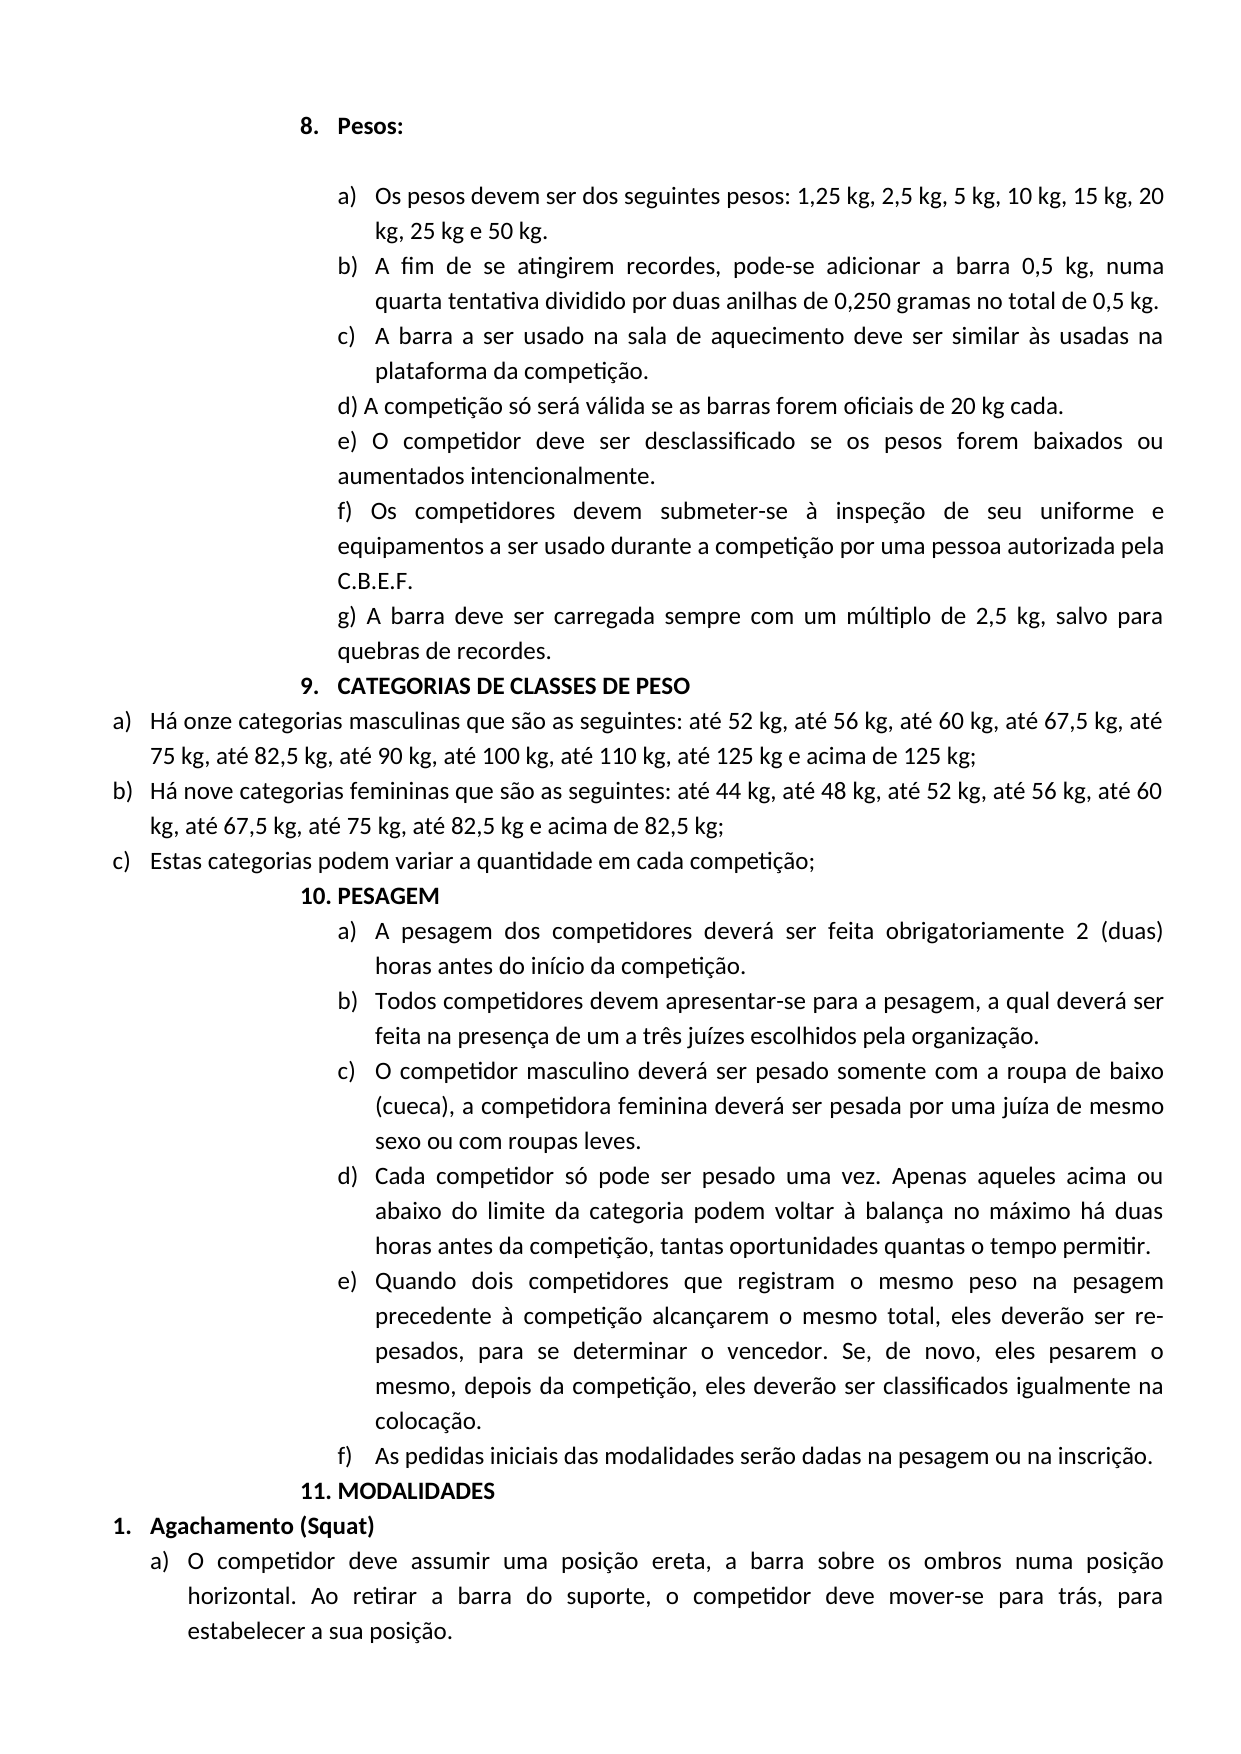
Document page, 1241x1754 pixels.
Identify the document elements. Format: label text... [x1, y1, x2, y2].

list A fim de se atingirem recordes, pode-se adicionar a barra 0,5 kg, numa quarta tentativa dividido por duas anilhas de 0,250 gramas no total de 0,5 kg. [337, 250, 1165, 316]
list A pesagem dos competidores deverá ser feita obrigatoriamente 2 (duas) horas antes do início da competição. [337, 915, 1165, 981]
list f) Os competidores devem submeter-se à inspeção de seu uniforme e equipamentos a ser usado durante a competição por uma pessoa autorizada pela C.B.E.F. [337, 495, 1165, 596]
list e) O competidor deve ser desclassificado se os pesos forem baixados ou aumentados intencionalmente. [337, 425, 1165, 491]
list O competidor masculino deverá ser pesado somente com a roupa de baixo (cueca), a competidora feminina deverá ser pesada por uma juíza de mesmo sexo ou com roupas leves. [337, 1055, 1165, 1156]
list Agachamento (Squat) [112, 1510, 1165, 1541]
list Cada competidor só pode ser pesado uma vez. Apenas aqueles acima ou abaixo do limite da categoria podem voltar à balança no máximo há duas horas antes da competição, tantas oportunidades quantas o tempo permitir. [337, 1160, 1165, 1261]
list Há onze categorias masculinas que são as seguintes: até 52 kg, até 56 kg, até 60 kg, até 67,5 kg, até 75 kg, até 82,5 kg, até 90 kg, até 100 kg, até 110 kg, até 125 kg e acima de 125 kg; [112, 705, 1165, 771]
list Os pesos devem ser dos seguintes pesos: 1,25 kg, 2,5 kg, 5 kg, 10 kg, 15 kg, 20 kg, 25 kg e 50 kg. [337, 180, 1165, 246]
list As pedidas iniciais das modalidades serão dadas na pesagem ou na inscrição. [337, 1440, 1165, 1471]
list Há nove categorias femininas que são as seguintes: até 44 kg, até 48 kg, até 52 kg, até 56 kg, até 60 kg, até 67,5 kg, até 75 kg, até 82,5 kg e acima de 82,5 kg; [112, 775, 1165, 841]
list d) A competição só será válida se as barras forem oficiais de 20 kg cada. [337, 390, 1165, 421]
list CATEGORIAS DE CLASSES DE PESO [300, 670, 1165, 701]
list Estas categorias podem variar a quantidade em cada competição; [112, 845, 1165, 876]
list Pesos: [300, 110, 1165, 141]
list PESAGEM [300, 880, 1165, 911]
list O competidor deve assumir uma posição ereta, a barra sobre os ombros numa posição horizontal. Ao retirar a barra do suporte, o competidor deve mover-se para trás, para estabelecer a sua posição. [150, 1545, 1165, 1646]
list g) A barra deve ser carregada sempre com um múltiplo de 2,5 kg, salvo para quebras de recordes. [337, 600, 1165, 666]
list A barra a ser usado na sala de aquecimento deve ser similar às usadas na plataforma da competição. [337, 320, 1165, 386]
list MODALIDADES [300, 1475, 1165, 1506]
list Quando dois competidores que registram o mesmo peso na pesagem precedente à competição alcançarem o mesmo total, eles deverão ser re-pesados, para se determinar o vencedor. Se, de novo, eles pesarem o mesmo, depois da competição, eles deverão ser classificados igualmente na colocação. [337, 1265, 1165, 1436]
list Todos competidores devem apresentar-se para a pesagem, a qual deverá ser feita na presença de um a três juízes escolhidos pela organização. [337, 985, 1165, 1051]
